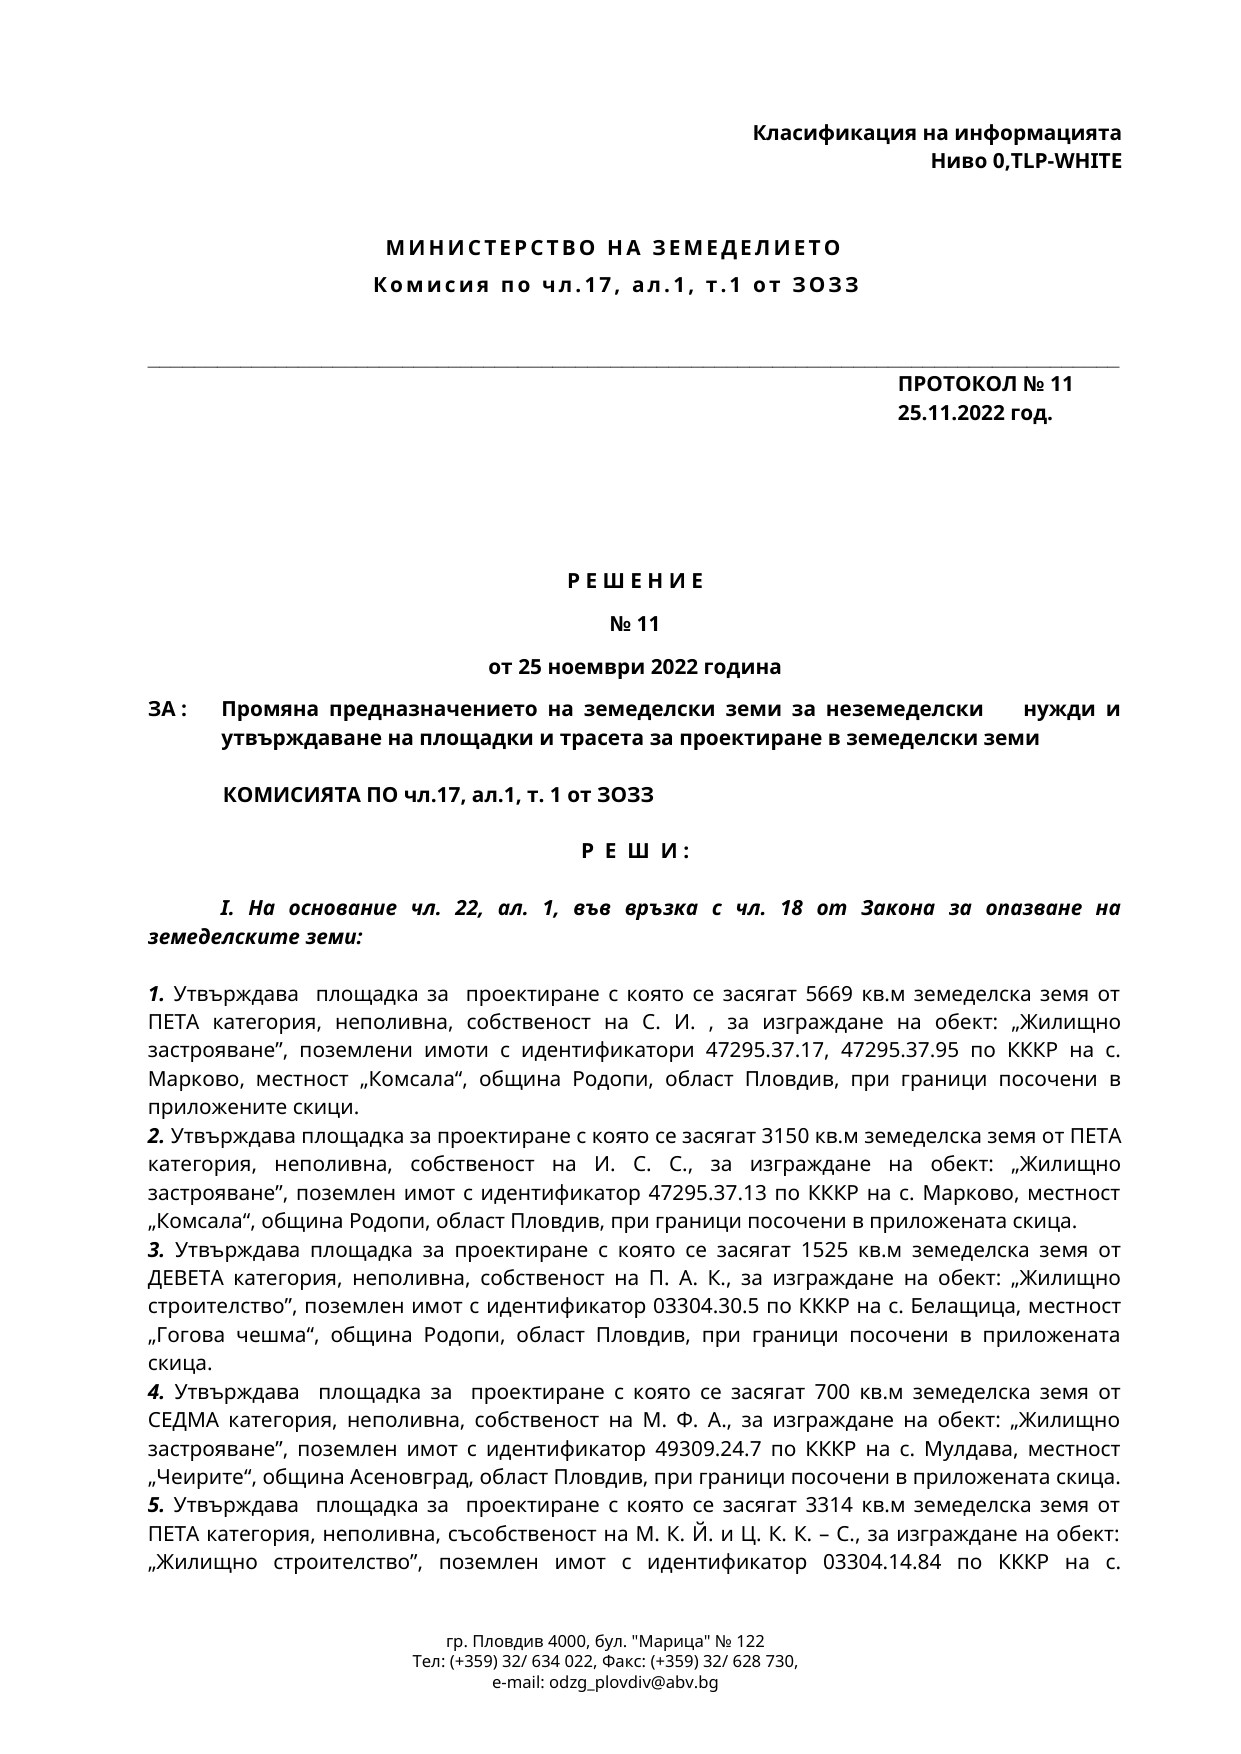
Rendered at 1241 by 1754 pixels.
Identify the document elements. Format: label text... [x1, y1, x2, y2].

text ____________________________________________________________________________________ [148, 346, 1122, 369]
text от 25 ноември 2022 година [148, 652, 1122, 680]
text Р Е Ш И : [148, 837, 1122, 865]
text КОМИСИЯТА ПО чл.17, ал.1, т. 1 от ЗОЗЗ [148, 780, 1122, 808]
text № 11 [148, 609, 1122, 638]
subtitle МИНИСТЕРСТВО НА ЗЕМЕДЕЛИЕТО [240, 225, 898, 263]
text 25.11.2022 год. [148, 398, 1122, 426]
text Р Е Ш Е Н И Е [148, 567, 1122, 595]
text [148, 1491, 1122, 1576]
text 1. Утвърждава площадка за проектиране с която се засягат 5669 кв.м земеделска земя от ПЕТА категория, неполивна, собственост на С. И. , за изграждане на обект: „Жилищно застрояване”, поземлени имоти с идентификатори 47295.37.17, 47295.37.95 по КККР на с. Марково, местност „Комсала“, община Родопи, област Пловдив, при граници посочени в приложените скици. [148, 979, 1122, 1121]
text 2. Утвърждава площадка за проектиране с която се засягат 3150 кв.м земеделска земя от ПЕТА категория, неполивна, собственост на И. С. С., за изграждане на обект: „Жилищно застрояване”, поземлен имот с идентификатор 47295.37.13 по КККР на с. Марково, местност „Комсала“, община Родопи, област Пловдив, при граници посочени в приложената скица. [148, 1121, 1122, 1235]
text 4. Утвърждава площадка за проектиране с която се засягат 700 кв.м земеделска земя от СЕДМА категория, неполивна, собственост на М. Ф. А., за изграждане на обект: „Жилищно застрояване”, поземлен имот с идентификатор 49309.24.7 по КККР на с. Мулдава, местност „Чеирите“, община Асеновград, област Пловдив, при граници посочени в приложената скица. [148, 1377, 1122, 1491]
text ЗА : Промяна предназначението на земеделски земи за неземеделски нужди и утвърждаване на площадки и трасета за проектиране в земеделски земи [148, 694, 1122, 751]
subtitle Комисия по чл.17, ал.1, т.1 от ЗОЗЗ [240, 263, 898, 300]
text І. На основание чл. 22, ал. 1, във връзка с чл. 18 от Закона за опазване на земеделските земи: [148, 893, 1122, 950]
text 3. Утвърждава площадка за проектиране с която се засягат 1525 кв.м земеделска земя от ДЕВЕТА категория, неполивна, собственост на П. А. К., за изграждане на обект: „Жилищно строителство”, поземлен имот с идентификатор 03304.30.5 по КККР на с. Белащица, местност „Гогова чешма“, община Родопи, област Пловдив, при граници посочени в приложената скица. [148, 1235, 1122, 1377]
text ПРОТОКОЛ № 11 [823, 369, 1122, 398]
